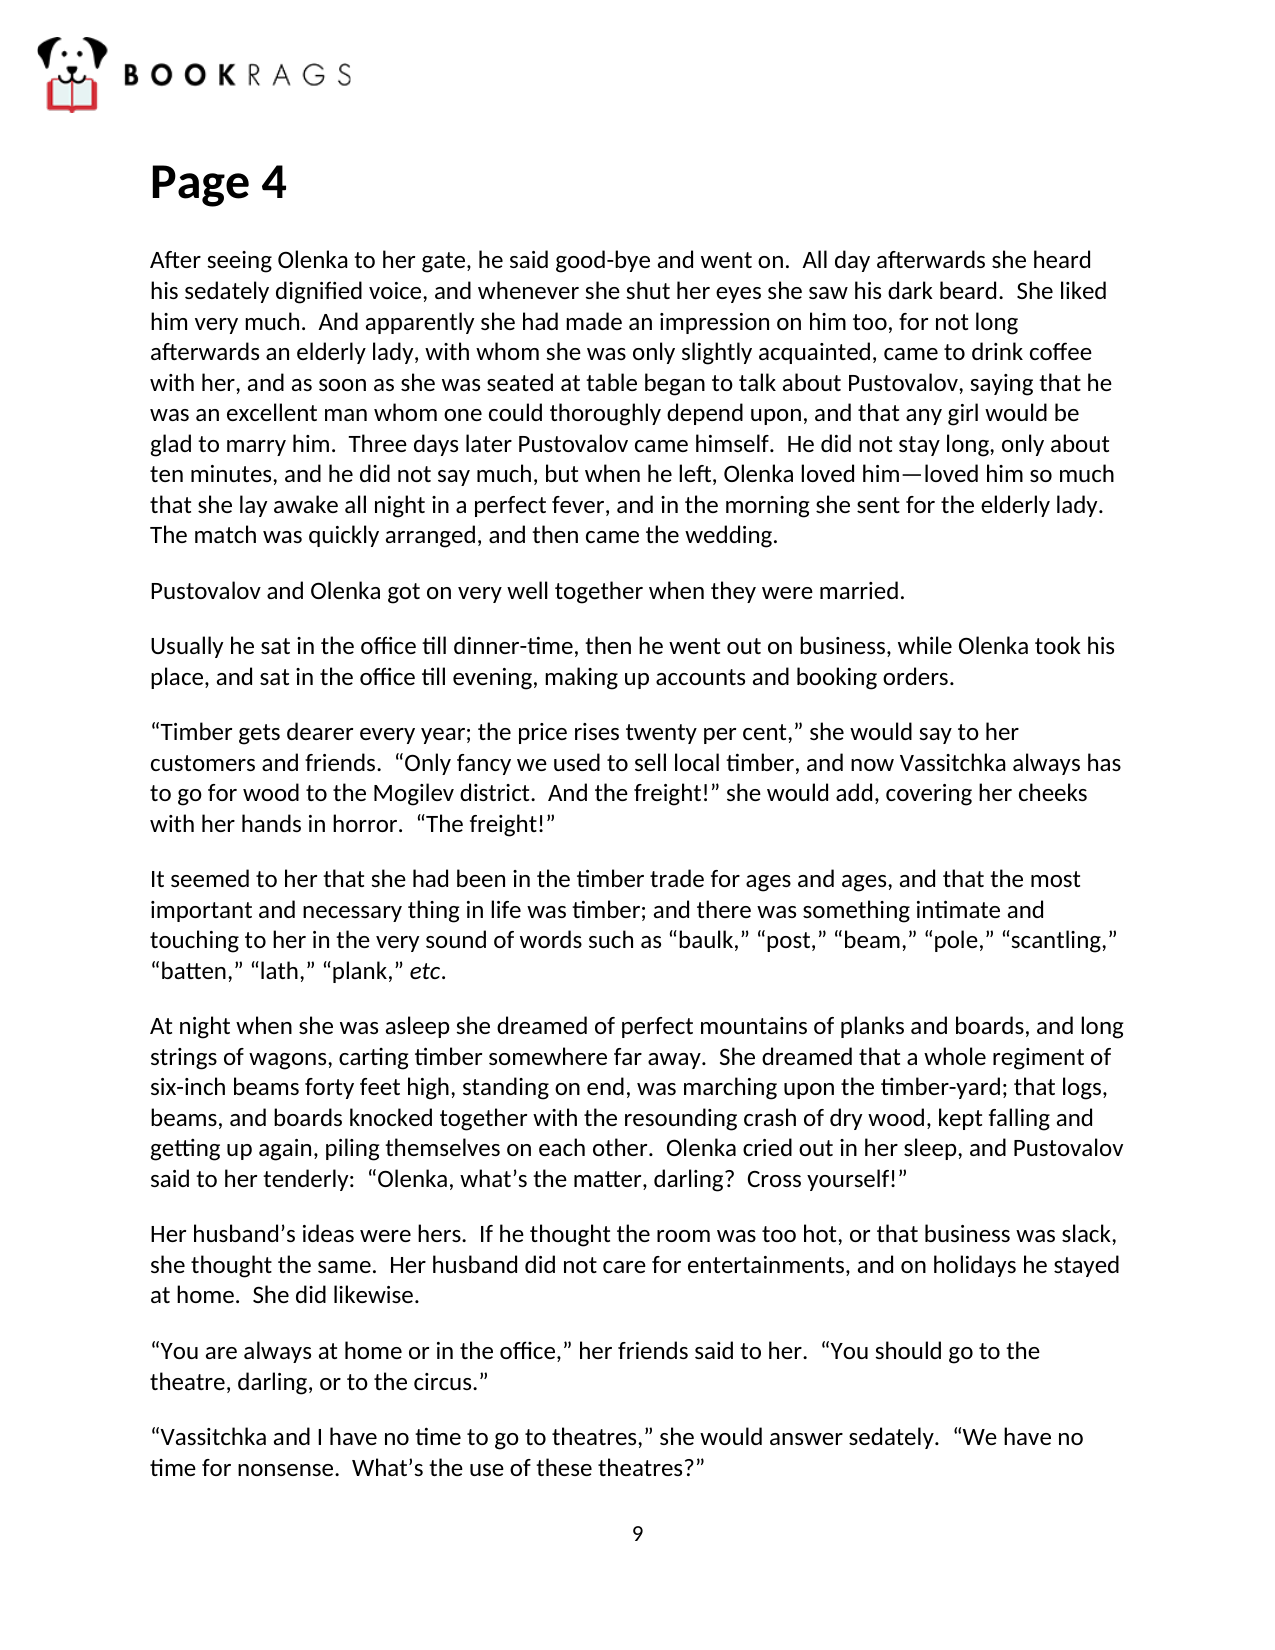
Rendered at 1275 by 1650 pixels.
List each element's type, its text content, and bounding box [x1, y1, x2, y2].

picture [37, 37, 351, 113]
text Pustovalov and Olenka got on very well together when they were married. [150, 575, 1125, 605]
text Her husband’s ideas were hers. If he thought the room was too hot, or that business was slack, she thought the same. Her husband did not care for entertainments, and on holidays he stayed at home. She did likewise. [150, 1219, 1125, 1310]
text “You are always at home or in the office,” her friends said to her. “You should go to the theatre, darling, or to the circus.” [150, 1335, 1125, 1396]
text “Vassitchka and I have no time to go to theatres,” she would answer sedately. “We have no time for nonsense. What’s the use of these theatres?” [150, 1421, 1125, 1482]
text Usually he sat in the office till dinner-time, then he went out on business, while Olenka took his place, and sat in the office till evening, making up accounts and booking orders. [150, 630, 1125, 691]
text It seemed to her that she had been in the timber trade for ages and ages, and that the most important and necessary thing in life was timber; and there was something intimate and touching to her in the very sound of words such as “baulk,” “post,” “beam,” “pole,” “scantling,” “batten,” “lath,” “plank,” etc. [150, 863, 1125, 986]
text At night when she was asleep she dreamed of perfect mountains of planks and boards, and long strings of wagons, carting timber somewhere far away. She dreamed that a whole regiment of six-inch beams forty feet high, standing on end, was marching upon the timber-yard; that logs, beams, and boards knocked together with the resounding crash of dry wood, kept falling and getting up again, piling themselves on each other. Olenka cried out in her sleep, and Pustovalov said to her tenderly: “Olenka, what’s the matter, darling? Cross yourself!” [150, 1011, 1125, 1194]
text After seeing Olenka to her gate, he said good-bye and went on. All day afterwards she heard his sedately dignified voice, and whenever she shut her eyes she saw his dark beard. She liked him very much. And apparently she had made an impression on him too, for not long afterwards an elderly lady, with whom she was only slightly acquainted, came to drink coffee with her, and as soon as she was seated at table began to talk about Pustovalov, saying that he was an excellent man whom one could thoroughly depend upon, and that any girl would be glad to marry him. Three days later Pustovalov came himself. He did not stay long, only about ten minutes, and he did not say much, but when he left, Olenka loved him—­loved him so much that she lay awake all night in a perfect fever, and in the morning she sent for the elderly lady. The match was quickly arranged, and then came the wedding. [150, 244, 1125, 550]
text Page 4 [150, 150, 1125, 211]
text “Timber gets dearer every year; the price rises twenty per cent,” she would say to her customers and friends. “Only fancy we used to sell local timber, and now Vassitchka always has to go for wood to the Mogilev district. And the freight!” she would add, covering her cheeks with her hands in horror. “The freight!” [150, 716, 1125, 838]
